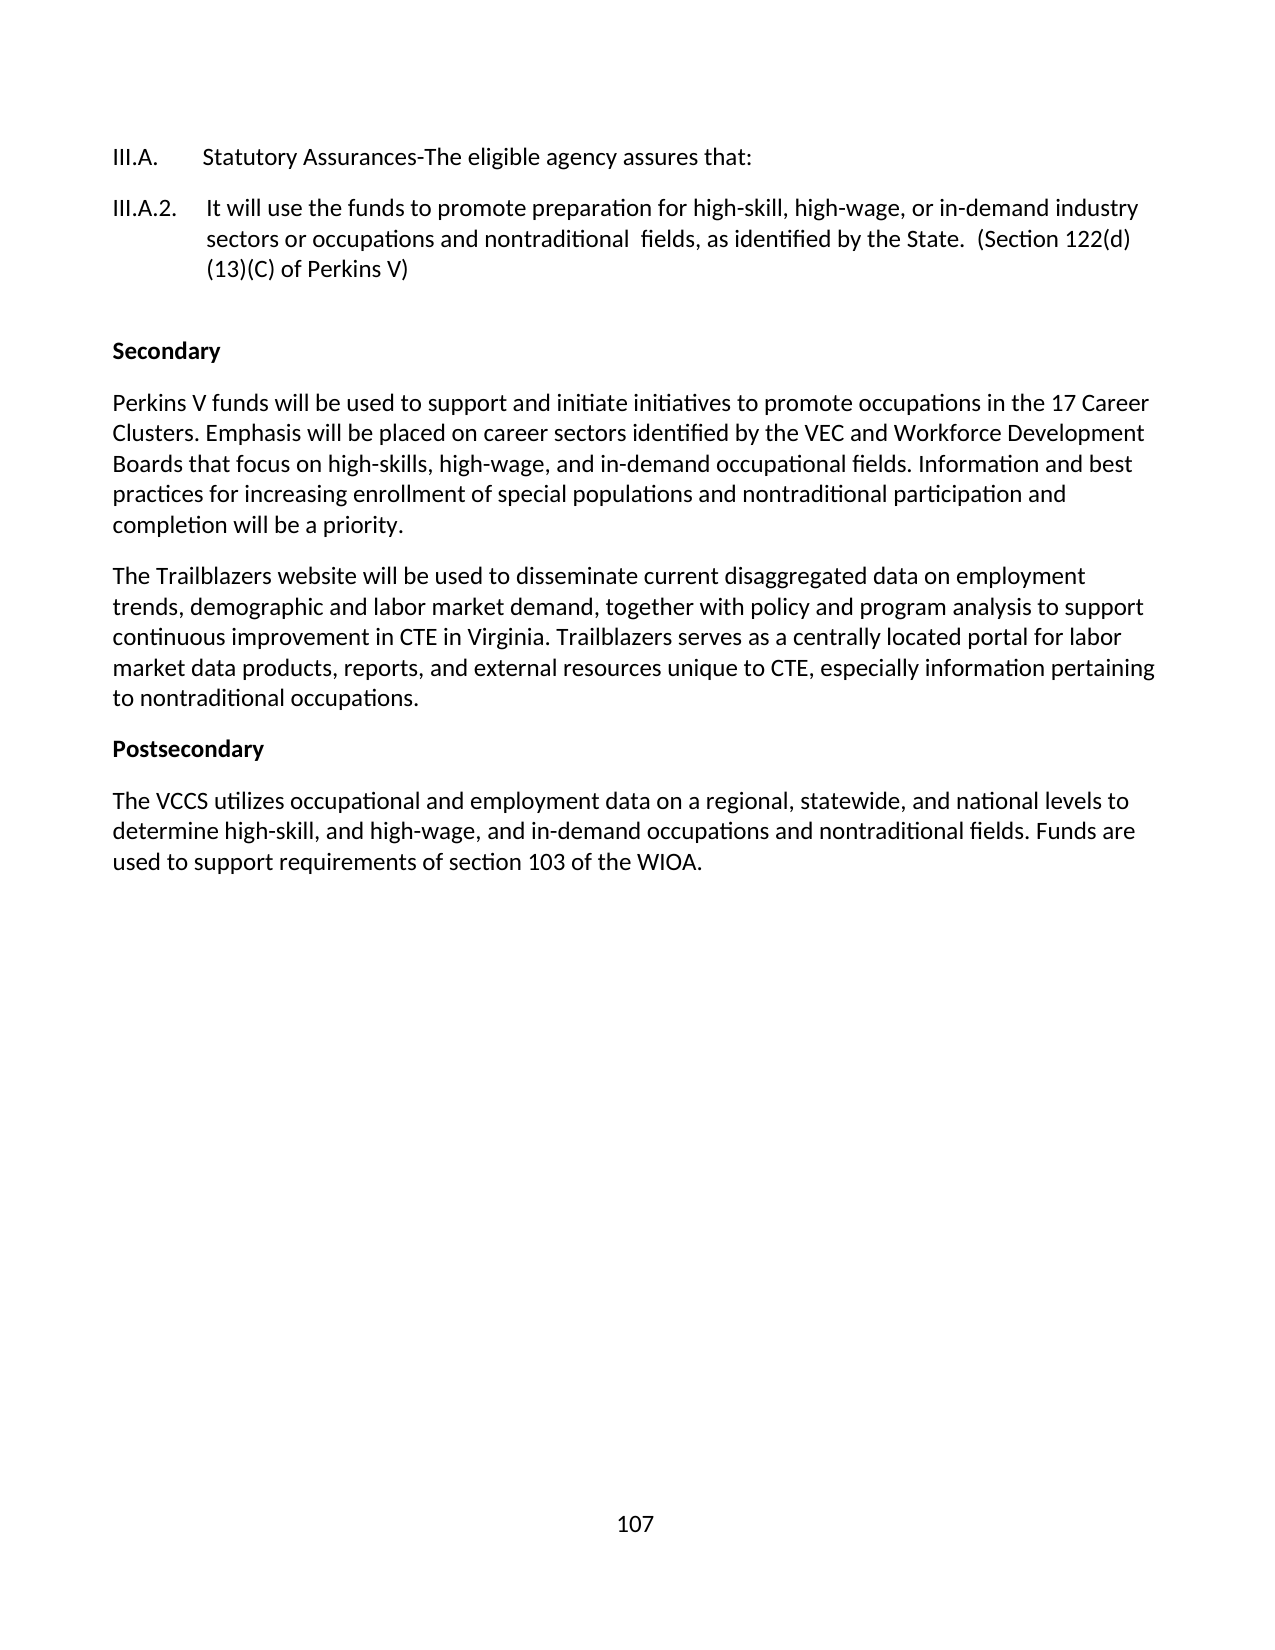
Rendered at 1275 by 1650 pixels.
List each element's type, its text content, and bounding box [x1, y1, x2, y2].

text Postsecondary [112, 733, 1153, 764]
subtitle III.A.2. It will use the funds to promote preparation for high-skill, high-wage, or in-demand industry sectors or occupations and nontraditional fields, as identified by the State. (Section 122(d)(13)(C) of Perkins V) [112, 192, 1144, 284]
text Secondary [112, 335, 1153, 366]
text Perkins V funds will be used to support and initiate initiatives to promote occupations in the 17 Career Clusters. Emphasis will be placed on career sectors identified by the VEC and Workforce Development Boards that focus on high-skills, high-wage, and in-demand occupational fields. Information and best practices for increasing enrollment of special populations and nontraditional participation and completion will be a priority. [112, 387, 1158, 539]
text The Trailblazers website will be used to disseminate current disaggregated data on employment trends, demographic and labor market demand, together with policy and program analysis to support continuous improvement in CTE in Virginia. Trailblazers serves as a centrally located portal for labor market data products, reports, and external resources unique to CTE, especially information pertaining to nontraditional occupations. [112, 560, 1158, 713]
text III.A. Statutory Assurances-The eligible agency assures that: [112, 141, 1158, 172]
text The VCCS utilizes occupational and employment data on a regional, statewide, and national levels to determine high-skill, and high-wage, and in-demand occupations and nontraditional fields. Funds are used to support requirements of section 103 of the WIOA. [112, 785, 1158, 876]
